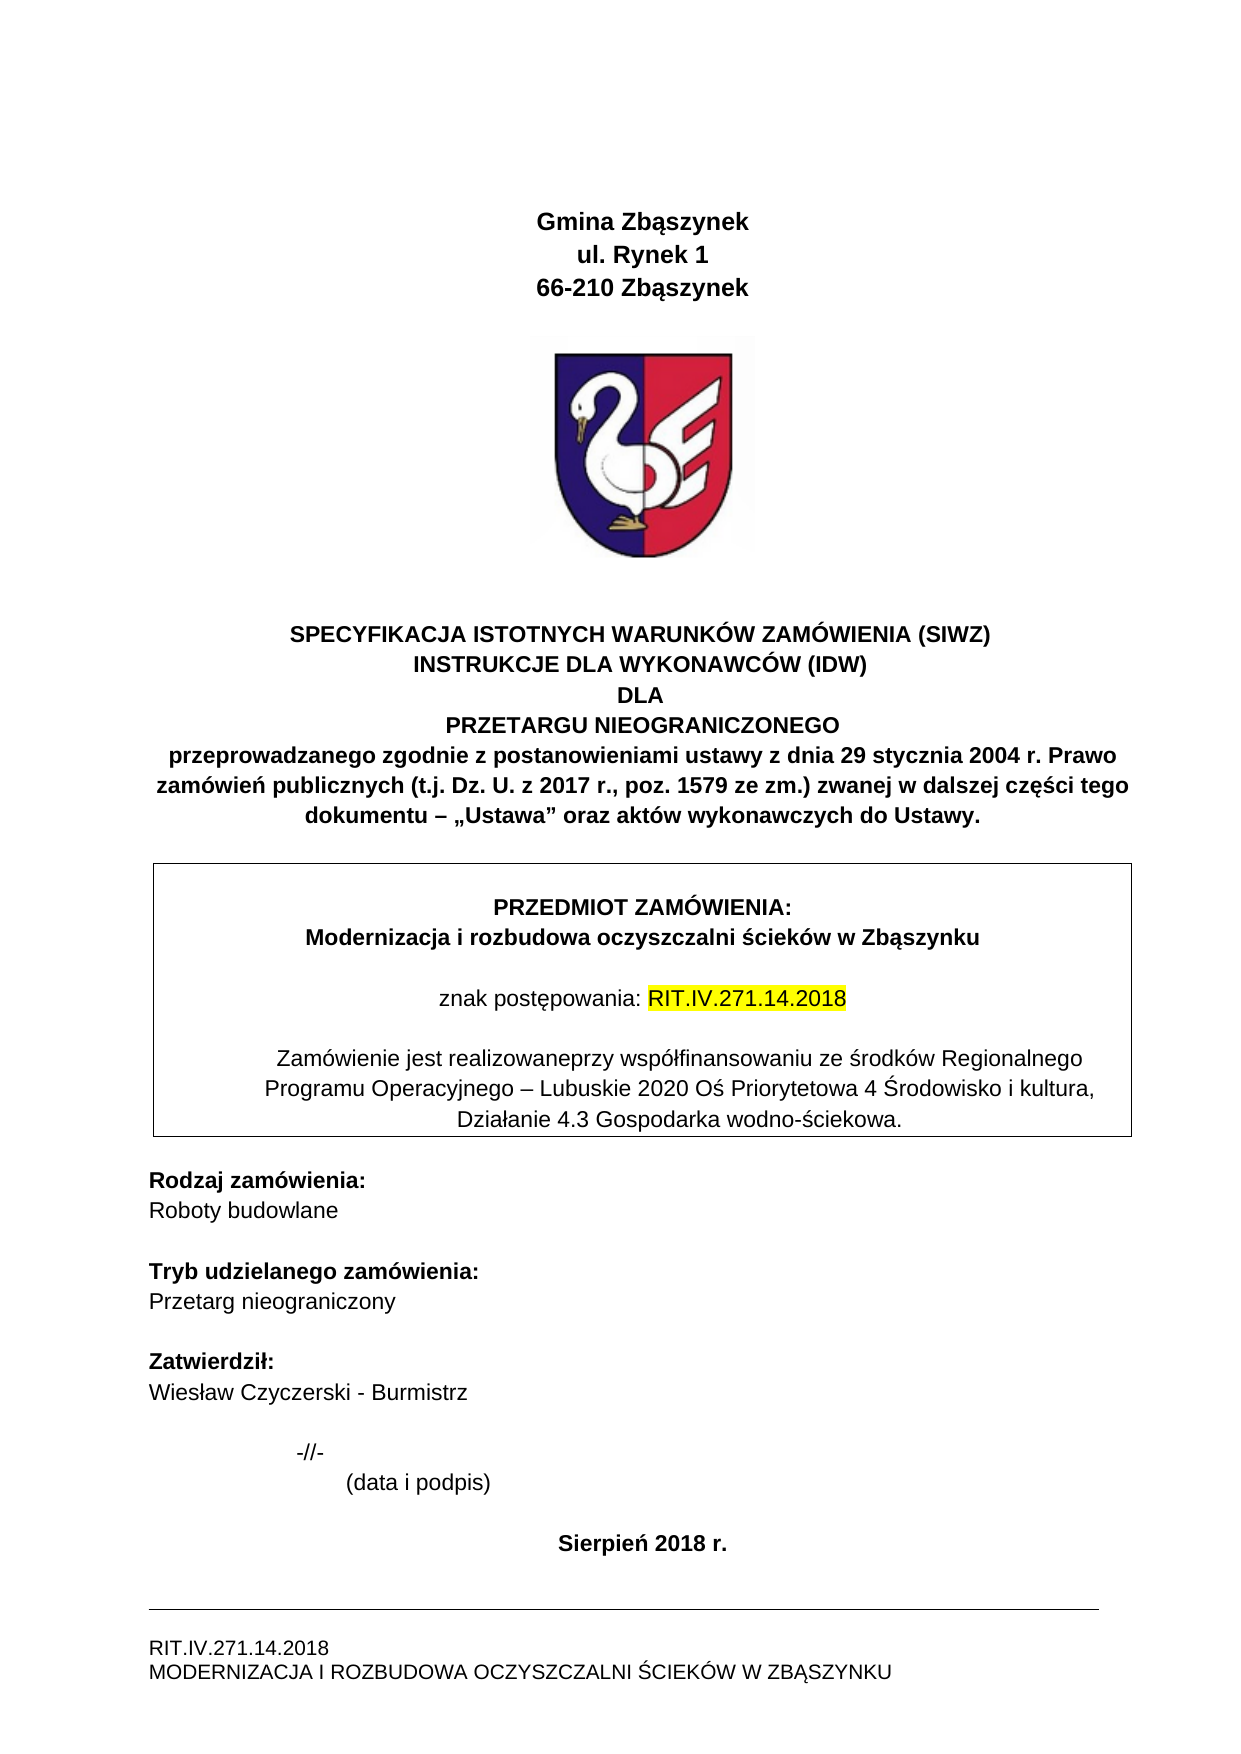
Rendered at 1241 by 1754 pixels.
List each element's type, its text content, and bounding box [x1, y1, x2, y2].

text Gmina Zbąszynek [148, 207, 1137, 236]
text 66-210 Zbąszynek [148, 273, 1137, 302]
table_header PRZEDMIOT ZAMÓWIENIA: Modernizacja i rozbudowa oczyszczalni ścieków w Zbąszynku znak postępowania: RIT.IV.271.14.2018 Zamówienie jest realizowaneprzy współfinansowaniu ze środków Regionalnego Programu Operacyjnego – Lubuskie 2020 Oś Priorytetowa 4 Środowisko i kultura, Działanie 4.3 Gospodarka wodno-ściekowa. [154, 864, 1131, 1136]
text Wiesław Czyczerski - Burmistrz [148, 1378, 1137, 1405]
text przeprowadzanego zgodnie z postanowieniami ustawy z dnia 29 stycznia 2004 r. Prawo zamówień publicznych (t.j. Dz. U. z 2017 r., poz. 1579 ze zm.) zwanej w dalszej części tego dokumentu – „Ustawa” oraz aktów wykonawczych do Ustawy. [148, 742, 1137, 829]
title SPECYFIKACJA ISTOTNYCH WARUNKÓW ZAMÓWIENIA (SIWZ) [148, 621, 1132, 648]
picture [530, 336, 755, 586]
text Zatwierdził: [148, 1348, 1137, 1375]
text -//- [222, 1439, 1137, 1465]
text Roboty budowlane [148, 1197, 1137, 1224]
text Tryb udzielanego zamówienia: [148, 1258, 1137, 1284]
title INSTRUKCJE DLA WYKONAWCÓW (IDW) [148, 651, 1132, 678]
subtitle Rodzaj zamówienia: [148, 1167, 1137, 1193]
text (data i podpis) [148, 1469, 1137, 1496]
text ul. Rynek 1 [148, 240, 1137, 268]
subtitle Przetarg nieograniczony [148, 1288, 1137, 1314]
title DLA [148, 682, 1132, 708]
text Sierpień 2018 r. [148, 1529, 1137, 1556]
text PRZETARGU NIEOGRANICZONEGO [148, 712, 1137, 738]
